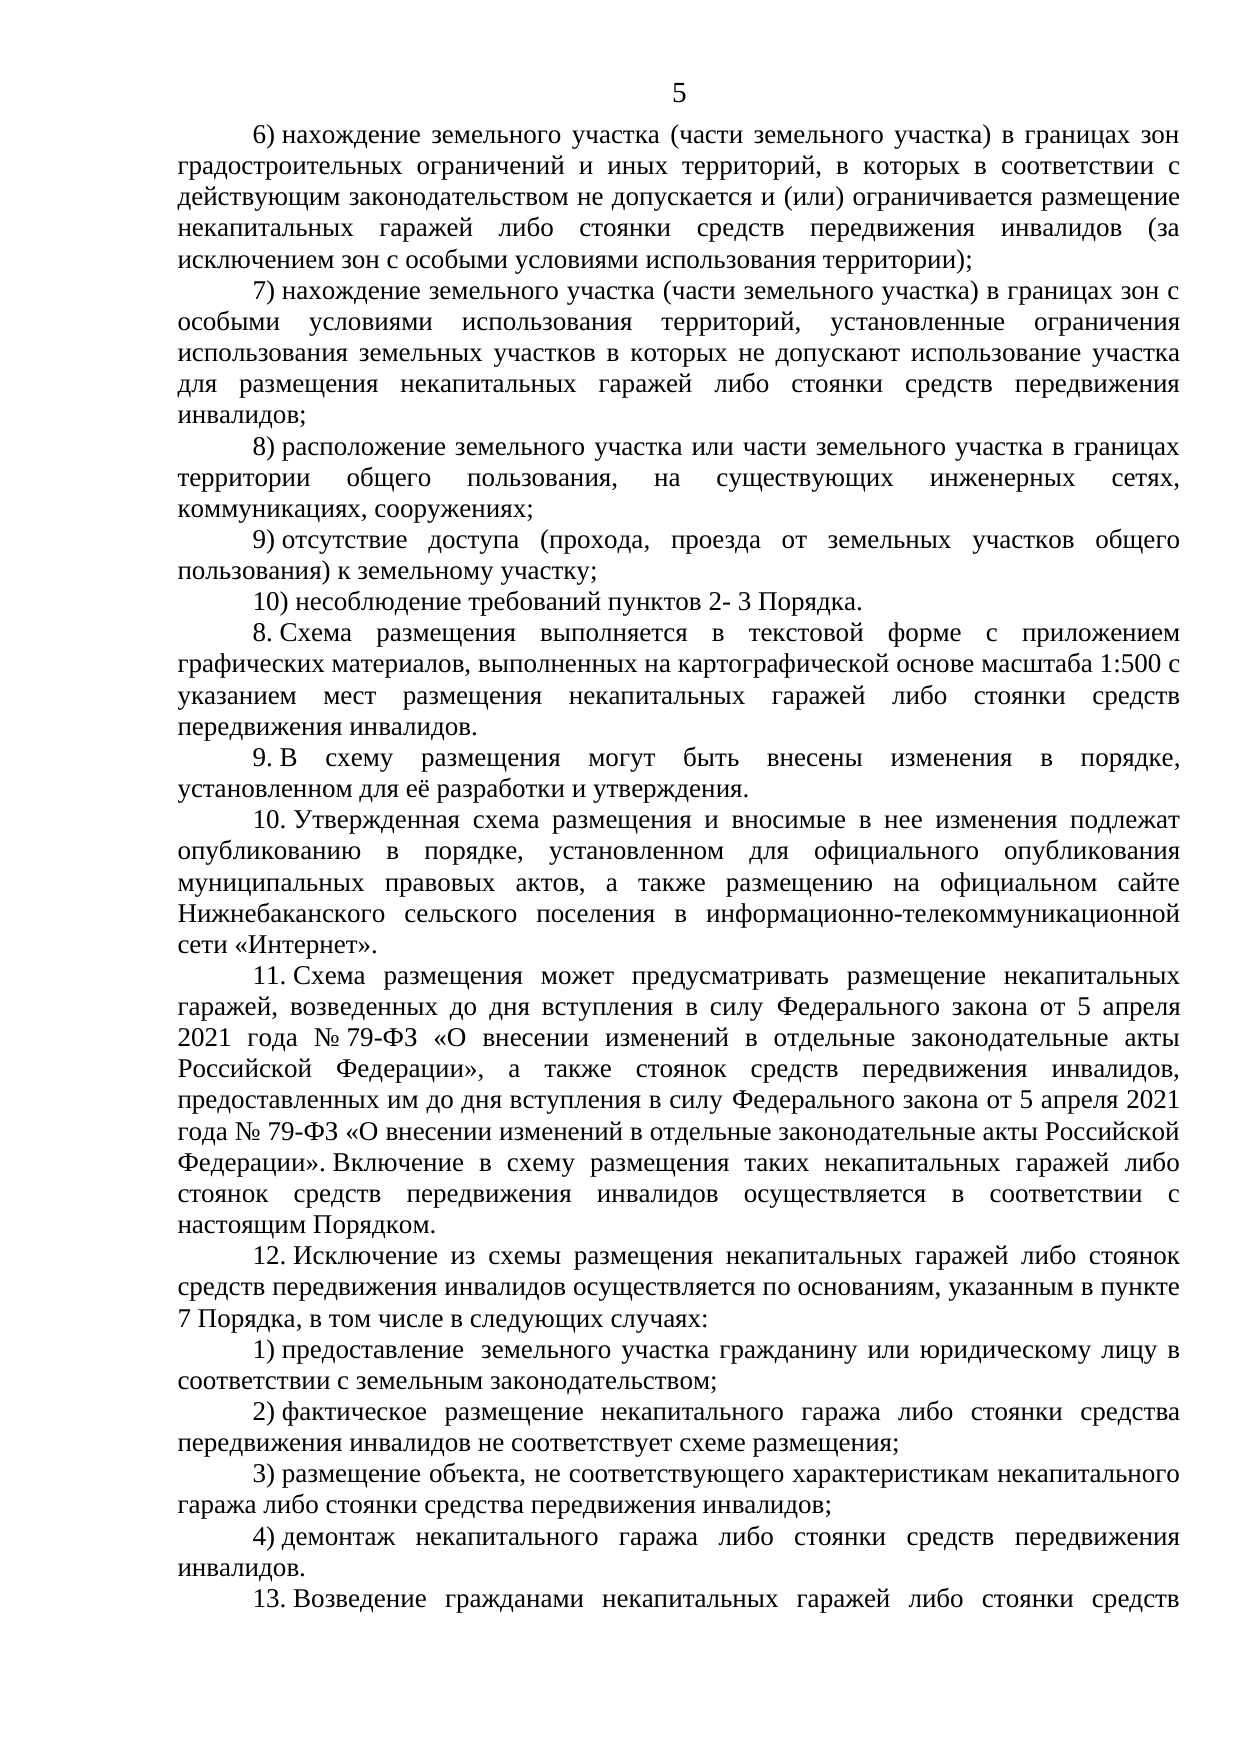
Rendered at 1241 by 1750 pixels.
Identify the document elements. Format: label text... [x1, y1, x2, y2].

text 7) нахождение земельного участка (части земельного участка) в границах зон с особыми условиями использования территорий, установленные ограничения использования земельных участков в которых не допускают использование участка для размещения некапитальных гаражей либо стоянки средств передвижения инвалидов; [177, 274, 1181, 429]
text 6) нахождение земельного участка (части земельного участка) в границах зон градостроительных ограничений и иных территорий, в которых в соответствии с действующим законодательством не допускается и (или) ограничивается размещение некапитальных гаражей либо стоянки средств передвижения инвалидов (за исключением зон с особыми условиями использования территории); [177, 118, 1181, 274]
text 8) расположение земельного участка или части земельного участка в границах территории общего пользования, на существующих инженерных сетях, коммуникациях, сооружениях; [177, 429, 1181, 523]
text 9. В схему размещения могут быть внесены изменения в порядке, установленном для её разработки и утверждения. [177, 741, 1181, 803]
text 10. Утвержденная схема размещения и вносимые в нее изменения подлежат опубликованию в порядке, установленном для официального опубликования муниципальных правовых актов, а также размещению на официальном сайте Нижнебаканского сельского поселения в информационно-телекоммуникационной сети «Интернет». [177, 803, 1181, 959]
text 4) демонтаж некапитального гаража либо стоянки средств передвижения инвалидов. [177, 1520, 1181, 1582]
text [177, 1582, 1181, 1613]
text 11. Схема размещения может предусматривать размещение некапитальных гаражей, возведенных до дня вступления в силу Федерального закона от 5 апреля 2021 года № 79-ФЗ «О внесении изменений в отдельные законодательные акты Российской Федерации», а также стоянок средств передвижения инвалидов, предоставленных им до дня вступления в силу Федерального закона от 5 апреля 2021 года № 79-ФЗ «О внесении изменений в отдельные законодательные акты Российской Федерации». Включение в схему размещения таких некапитальных гаражей либо стоянок средств передвижения инвалидов осуществляется в соответствии с настоящим Порядком. [177, 959, 1181, 1239]
text 9) отсутствие доступа (прохода, проезда от земельных участков общего пользования) к земельному участку; [177, 523, 1181, 585]
text 2) фактическое размещение некапитального гаража либо стоянки средства передвижения инвалидов не соответствует схеме размещения; [177, 1395, 1181, 1457]
text 10) несоблюдение требований пунктов 2- 3 Порядка. [177, 585, 1181, 616]
text 12. Исключение из схемы размещения некапитальных гаражей либо стоянок средств передвижения инвалидов осуществляется по основаниям, указанным в пункте 7 Порядка, в том числе в следующих случаях: [177, 1239, 1181, 1333]
text 3) размещение объекта, не соответствующего характеристикам некапитального гаража либо стоянки средства передвижения инвалидов; [177, 1457, 1181, 1520]
text 1) предоставление земельного участка гражданину или юридическому лицу в соответствии с земельным законодательством; [177, 1333, 1181, 1395]
text 8. Схема размещения выполняется в текстовой форме с приложением графических материалов, выполненных на картографической основе масштаба 1:500 с указанием мест размещения некапитальных гаражей либо стоянки средств передвижения инвалидов. [177, 616, 1181, 741]
